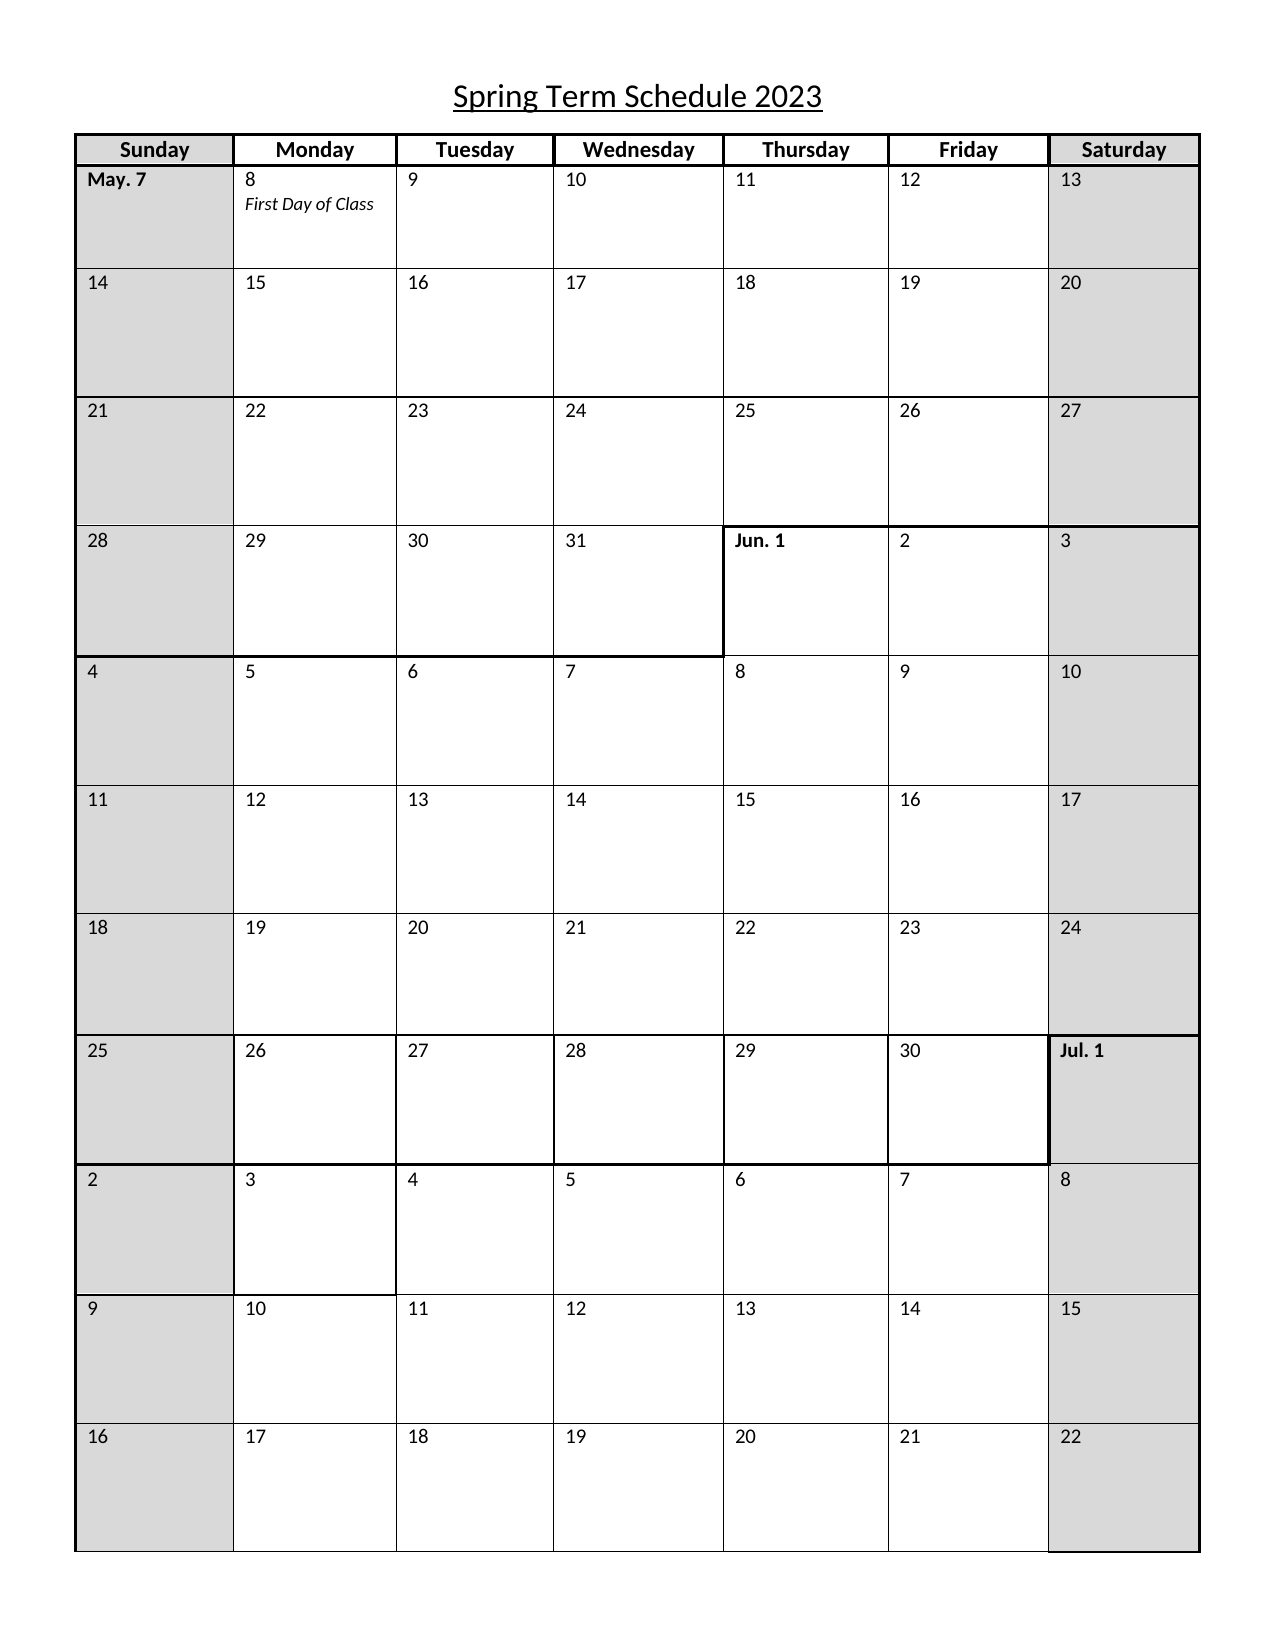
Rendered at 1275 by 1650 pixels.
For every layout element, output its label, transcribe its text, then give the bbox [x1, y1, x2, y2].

table_cell 2 [889, 528, 1048, 655]
table_header Tuesday [398, 136, 552, 163]
table_header Sunday [77, 136, 232, 163]
text Spring Term Schedule 2023 [75, 75, 1200, 116]
table_cell May. 7 [77, 167, 233, 268]
table_cell 27 [1049, 398, 1198, 524]
table_cell 21 [554, 914, 723, 1034]
table_cell 9 [397, 167, 553, 268]
table_cell 12 [889, 167, 1048, 268]
table_cell 19 [889, 269, 1048, 396]
table_cell 24 [554, 398, 723, 524]
table_cell 31 [554, 526, 722, 655]
table_cell 8 First Day of Class [234, 167, 396, 268]
table_cell 18 [77, 914, 233, 1034]
table_cell 10 [234, 1296, 396, 1423]
table_cell 11 [724, 167, 888, 268]
table_cell 10 [554, 167, 723, 268]
table_cell 29 [725, 1036, 887, 1163]
table_cell 6 [724, 1166, 888, 1293]
table_header Wednesday [556, 136, 722, 163]
table_cell Jul. 1 [1051, 1037, 1198, 1163]
table_cell 24 [1049, 914, 1198, 1034]
table_cell 26 [889, 398, 1048, 524]
table_header Thursday [725, 136, 887, 163]
table_cell 29 [234, 526, 396, 655]
table_cell 21 [77, 398, 233, 524]
table_cell 28 [77, 526, 233, 655]
table_cell 17 [1049, 786, 1198, 913]
table_cell 30 [397, 526, 553, 655]
table_header Friday [890, 136, 1047, 163]
table_cell 9 [889, 656, 1048, 785]
table_cell 12 [234, 786, 396, 913]
table_cell 5 [234, 658, 396, 785]
table_cell 14 [554, 786, 723, 913]
table_cell 4 [77, 658, 233, 785]
table_cell 26 [235, 1036, 395, 1163]
table_cell 13 [724, 1295, 888, 1423]
table_cell 19 [554, 1424, 723, 1551]
table_header Monday [235, 136, 395, 163]
table_cell 27 [397, 1036, 553, 1163]
table_header Saturday [1051, 136, 1198, 163]
table_cell 3 [235, 1166, 395, 1293]
table_cell 11 [397, 1295, 553, 1423]
table_cell 16 [889, 786, 1048, 913]
table_cell 18 [397, 1424, 553, 1551]
table_cell 12 [554, 1295, 723, 1423]
table_cell 13 [1049, 167, 1198, 268]
table_cell 22 [1049, 1424, 1198, 1551]
table_cell 30 [889, 1036, 1047, 1163]
table_cell 15 [1049, 1295, 1198, 1423]
table_cell 15 [724, 786, 888, 913]
table_cell 14 [889, 1295, 1048, 1423]
table_cell 20 [724, 1424, 888, 1551]
table_cell 25 [77, 1036, 233, 1163]
table_cell 10 [1049, 656, 1198, 785]
table_cell 4 [397, 1166, 553, 1293]
table_cell 25 [724, 398, 888, 524]
table_cell Jun. 1 [725, 528, 888, 655]
table_cell 9 [77, 1296, 233, 1423]
table_cell 11 [77, 786, 233, 913]
table_cell 17 [554, 269, 723, 396]
table_cell 15 [234, 269, 396, 396]
table_cell 23 [889, 914, 1048, 1034]
table_cell 23 [397, 398, 553, 524]
table_cell 8 [1049, 1164, 1198, 1293]
table_cell 20 [397, 914, 553, 1034]
table_cell 19 [234, 914, 396, 1034]
table_cell 16 [77, 1424, 233, 1551]
table_cell 16 [397, 269, 553, 396]
table_cell 17 [234, 1424, 396, 1551]
table_cell 13 [397, 786, 553, 913]
table_cell 20 [1049, 269, 1198, 396]
table_cell 18 [724, 269, 888, 396]
table_cell 7 [554, 658, 723, 785]
table_cell 8 [724, 656, 888, 785]
table_cell 3 [1049, 528, 1198, 655]
table_cell 22 [234, 398, 396, 524]
table_cell 7 [889, 1166, 1048, 1293]
table_cell 22 [724, 914, 888, 1034]
table_cell 5 [554, 1166, 723, 1293]
table_cell 6 [397, 658, 553, 785]
table_cell 28 [555, 1036, 723, 1163]
table_cell 14 [77, 269, 233, 396]
table_cell 2 [77, 1166, 233, 1293]
table_cell 21 [889, 1424, 1048, 1551]
